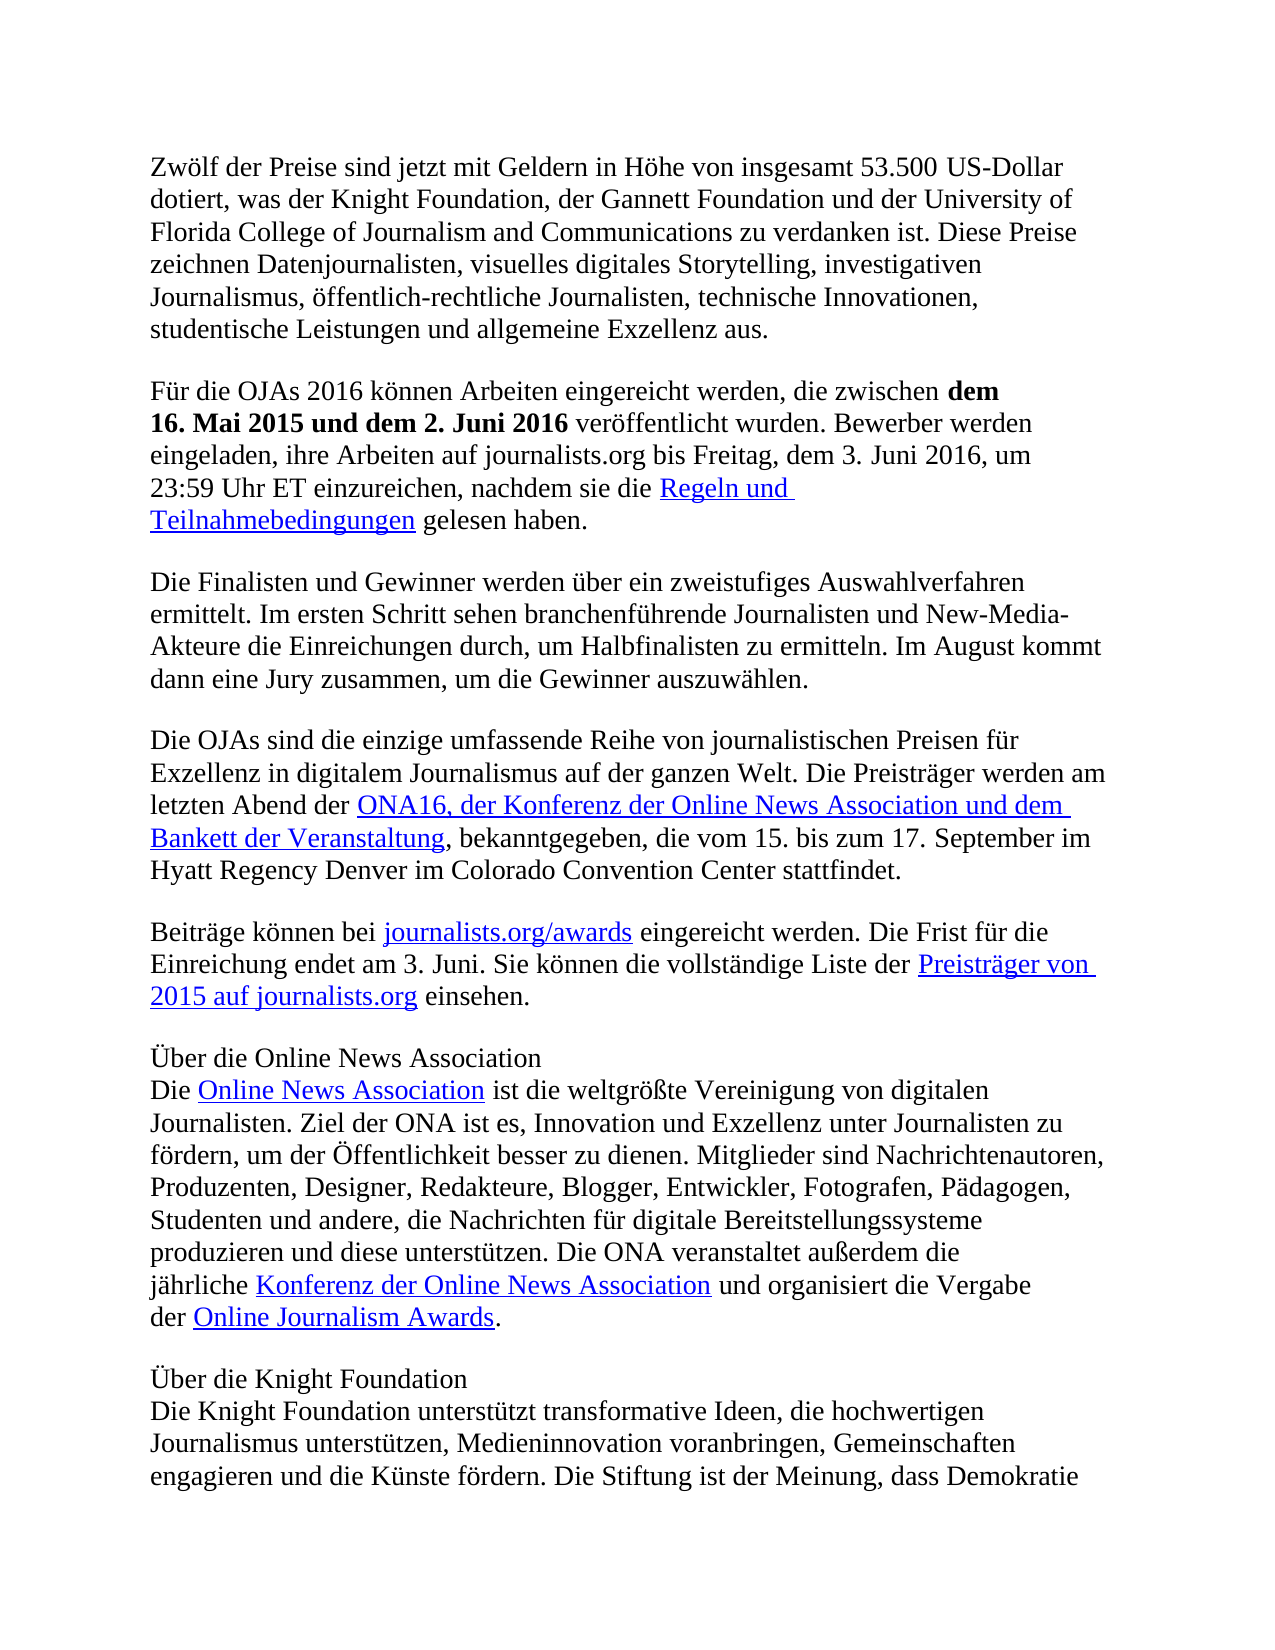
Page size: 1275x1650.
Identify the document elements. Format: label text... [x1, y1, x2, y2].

text Zwölf der Preise sind jetzt mit Geldern in Höhe von insgesamt 53.500 US-Dollar dotiert, was der Knight Foundation, der Gannett Foundation und der University of Florida College of Journalism and Communications zu verdanken ist. Diese Preise zeichnen Datenjournalisten, visuelles digitales Storytelling, investigativen Journalismus, öffentlich-rechtliche Journalisten, technische Innovationen, studentische Leistungen und allgemeine Exzellenz aus. [150, 150, 1125, 344]
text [150, 1362, 1125, 1491]
text Über die Online News Association Die Online News Association ist die weltgrößte Vereinigung von digitalen Journalisten. Ziel der ONA ist es, Innovation und Exzellenz unter Journalisten zu fördern, um der Öffentlichkeit besser zu dienen. Mitglieder sind Nachrichtenautoren, Produzenten, Designer, Redakteure, Blogger, Entwickler, Fotografen, Pädagogen, Studenten und andere, die Nachrichten für digitale Bereitstellungssysteme produzieren und diese unterstützen. Die ONA veranstaltet außerdem die jährliche Konferenz der Online News Association und organisiert die Vergabe der Online Journalism Awards. [150, 1041, 1125, 1332]
text Für die OJAs 2016 können Arbeiten eingereicht werden, die zwischen dem 16. Mai 2015 und dem 2. Juni 2016 veröffentlicht wurden. Bewerber werden eingeladen, ihre Arbeiten auf journalists.org bis Freitag, dem 3. Juni 2016, um 23:59 Uhr ET einzureichen, nachdem sie die Regeln und Teilnahmebedingungen gelesen haben. [150, 373, 1125, 536]
text Die Finalisten und Gewinner werden über ein zweistufiges Auswahlverfahren ermittelt. Im ersten Schritt sehen branchenführende Journalisten und New-Media-Akteure die Einreichungen durch, um Halbfinalisten zu ermitteln. Im August kommt dann eine Jury zusammen, um die Gewinner auszuwählen. [150, 565, 1125, 694]
text Die OJAs sind die einzige umfassende Reihe von journalistischen Preisen für Exzellenz in digitalem Journalismus auf der ganzen Welt. Die Preisträger werden am letzten Abend der ONA16, der Konferenz der Online News Association und dem Bankett der Veranstaltung, bekanntgegeben, die vom 15. bis zum 17. September im Hyatt Regency Denver im Colorado Convention Center stattfindet. [150, 723, 1125, 885]
text Beiträge können bei journalists.org/awards eingereicht werden. Die Frist für die Einreichung endet am 3. Juni. Sie können die vollständige Liste der Preisträger von 2015 auf journalists.org einsehen. [150, 914, 1125, 1012]
